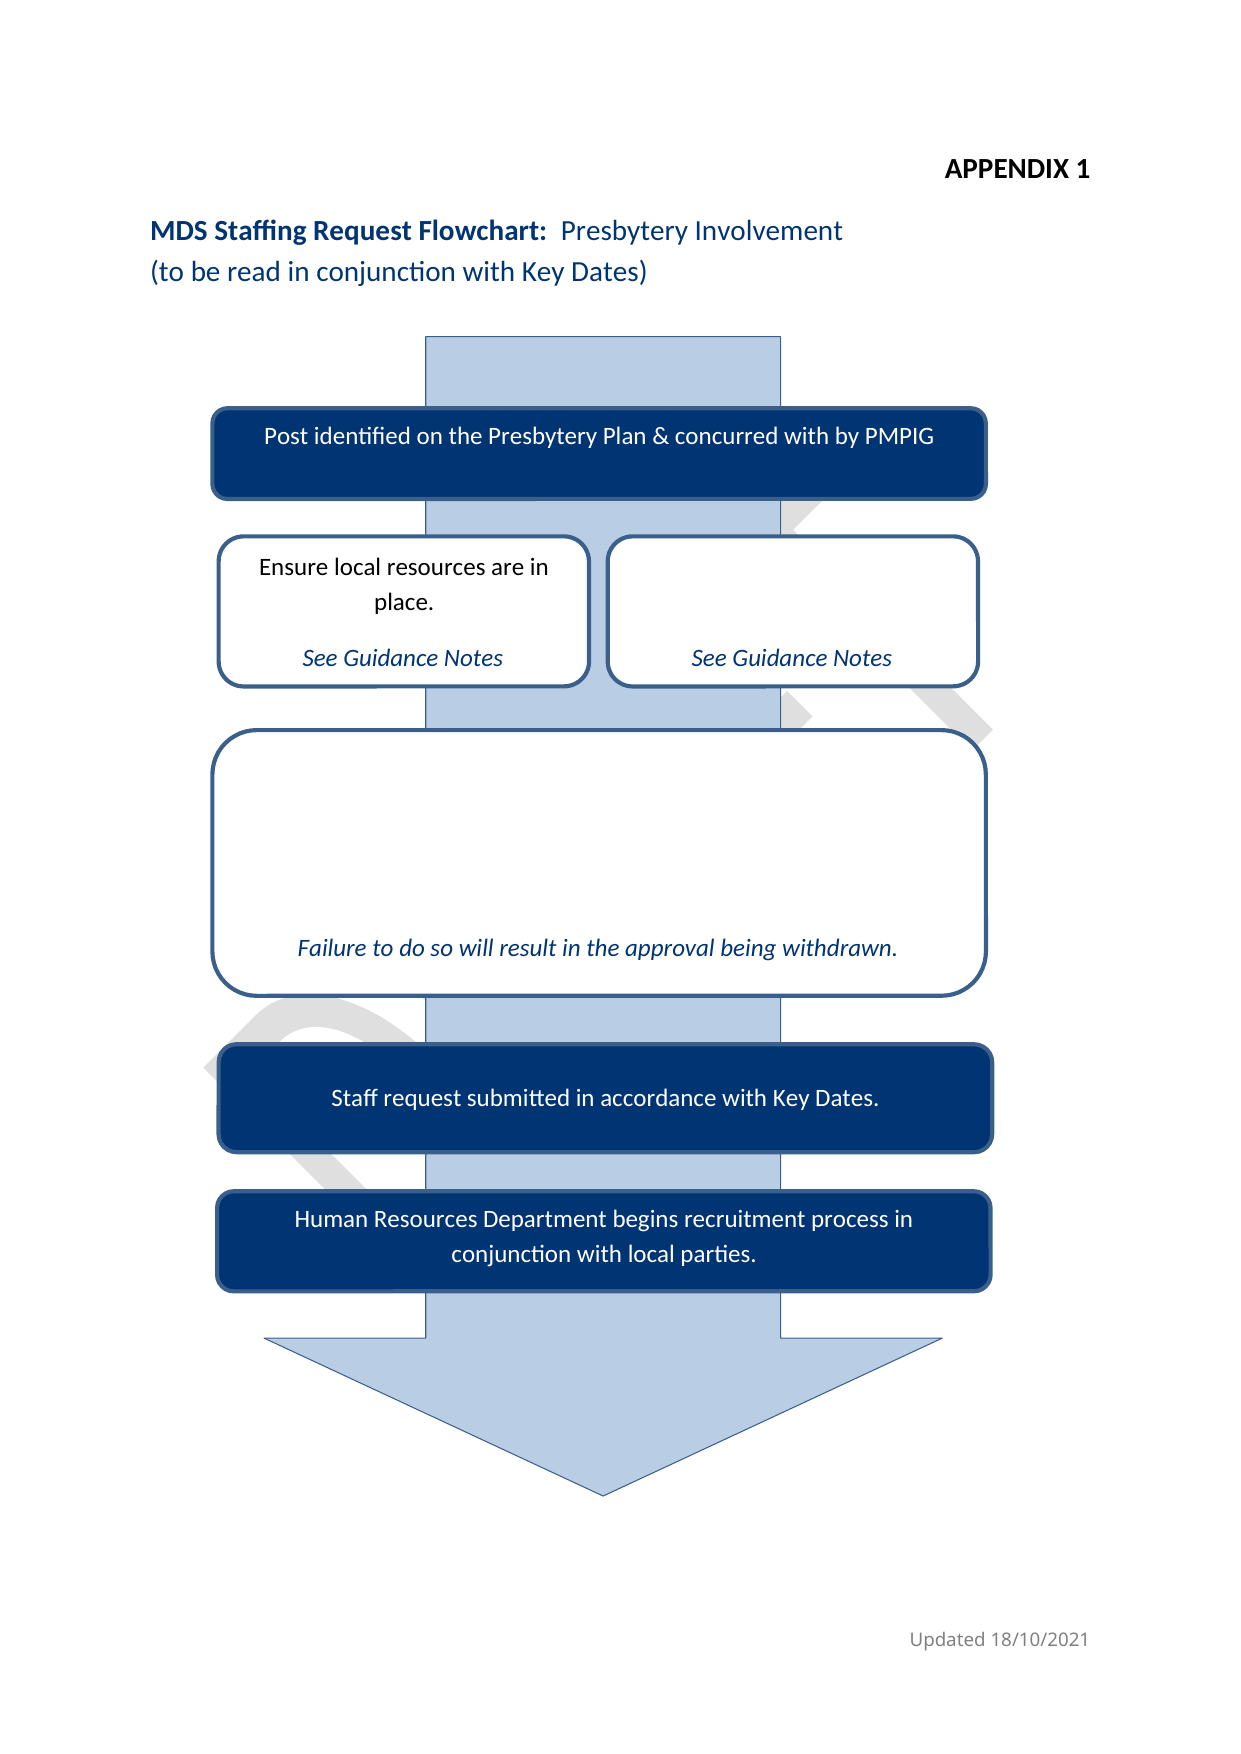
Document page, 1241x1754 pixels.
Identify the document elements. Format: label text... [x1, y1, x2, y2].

text MDS Staffing Request Flowchart: Presbytery Involvement (to be read in conjunction with Key Dates) [150, 212, 1090, 288]
text APPENDIX 1 [150, 150, 1090, 186]
